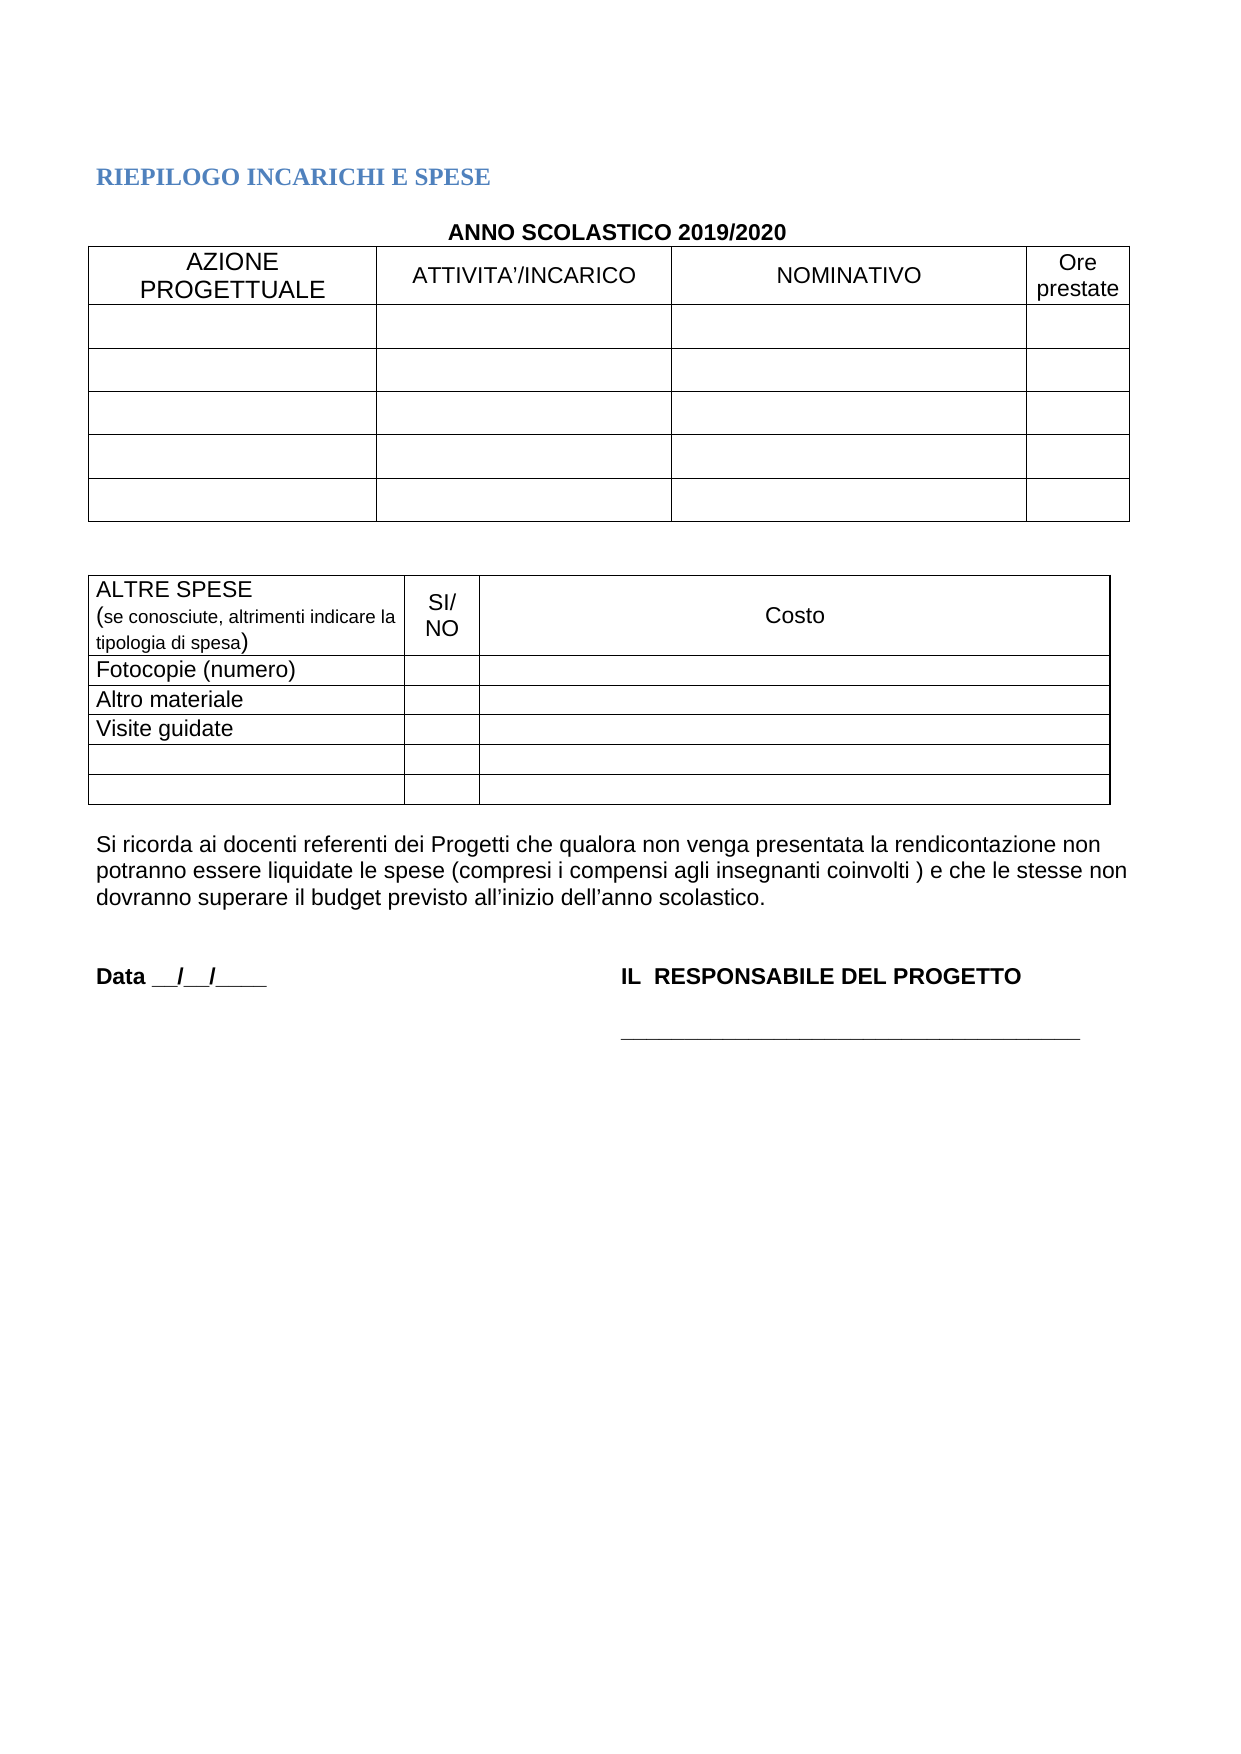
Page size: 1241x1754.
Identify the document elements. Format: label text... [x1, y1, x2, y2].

table_cell Fotocopie (numero) [89, 656, 404, 684]
table_cell [405, 775, 479, 804]
table_cell [480, 715, 1109, 744]
table_header NOMINATIVO [672, 247, 1026, 304]
table_cell [1027, 479, 1129, 521]
table_header ALTRE SPESE (se conosciute, altrimenti indicare la tipologia di spesa) [89, 576, 404, 655]
table_cell [89, 349, 376, 391]
table_cell [89, 305, 376, 347]
table_cell [377, 479, 671, 521]
text ANNO SCOLASTICO 2019/2020 [96, 219, 1138, 246]
subtitle RIEPILOGO INCARICHI E SPESE [96, 162, 1138, 191]
table_cell [672, 349, 1026, 391]
table_header SI/NO [405, 576, 479, 655]
table_cell [1027, 392, 1129, 434]
text ____________________________________ [96, 1016, 1138, 1042]
table_cell [672, 392, 1026, 434]
text Si ricorda ai docenti referenti dei Progetti che qualora non venga presentata la rendicontazione non potranno essere liquidate le spese (compresi i compensi agli insegnanti coinvolti ) e che le stesse non dovranno superare il budget previsto all’inizio dell’anno scolastico. [96, 831, 1138, 910]
table_cell [672, 435, 1026, 477]
table_cell [89, 745, 404, 774]
table_cell [480, 745, 1109, 774]
table_cell [405, 715, 479, 744]
table_cell [480, 656, 1109, 684]
table_cell [377, 435, 671, 477]
table_cell [89, 435, 376, 477]
table_header Ore prestate [1027, 247, 1129, 304]
table_cell [1027, 305, 1129, 347]
table_cell [89, 392, 376, 434]
table_cell [89, 479, 376, 521]
table_cell [89, 775, 404, 804]
text Data __/__/____ IL RESPONSABILE DEL PROGETTO [96, 963, 1138, 989]
table_cell [405, 656, 479, 684]
table_cell [1027, 349, 1129, 391]
table_cell [1027, 435, 1129, 477]
table_cell [377, 349, 671, 391]
table_cell Altro materiale [89, 686, 404, 714]
table_cell [405, 686, 479, 714]
table_cell [480, 686, 1109, 714]
table_header ATTIVITA’/INCARICO [377, 247, 671, 304]
table_cell [672, 479, 1026, 521]
table_cell Visite guidate [89, 715, 404, 744]
table_header AZIONE PROGETTUALE [89, 247, 376, 304]
table_header Costo [480, 576, 1109, 655]
table_cell [480, 775, 1109, 804]
table_cell [405, 745, 479, 774]
table_cell [377, 305, 671, 347]
table_cell [672, 305, 1026, 347]
table_cell [377, 392, 671, 434]
